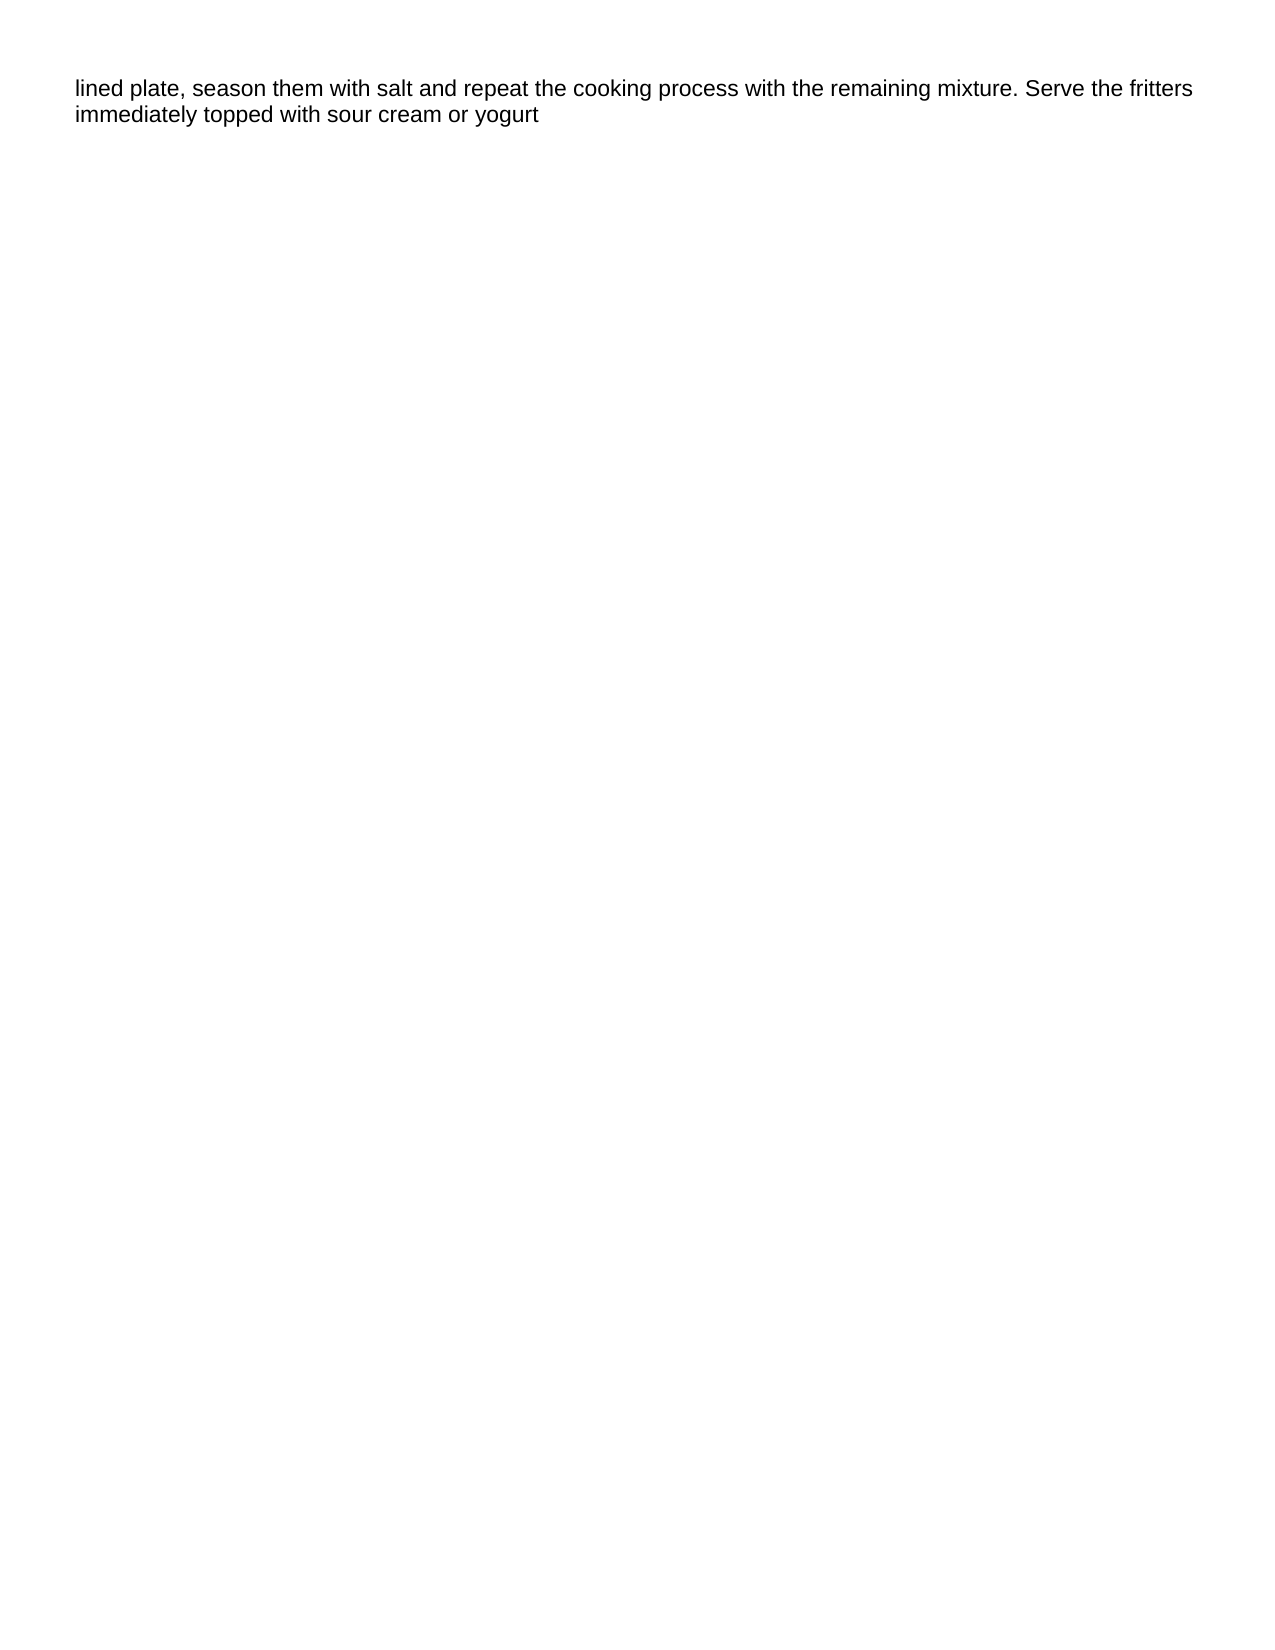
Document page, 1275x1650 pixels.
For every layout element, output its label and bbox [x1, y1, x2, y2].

text [75, 75, 1200, 128]
